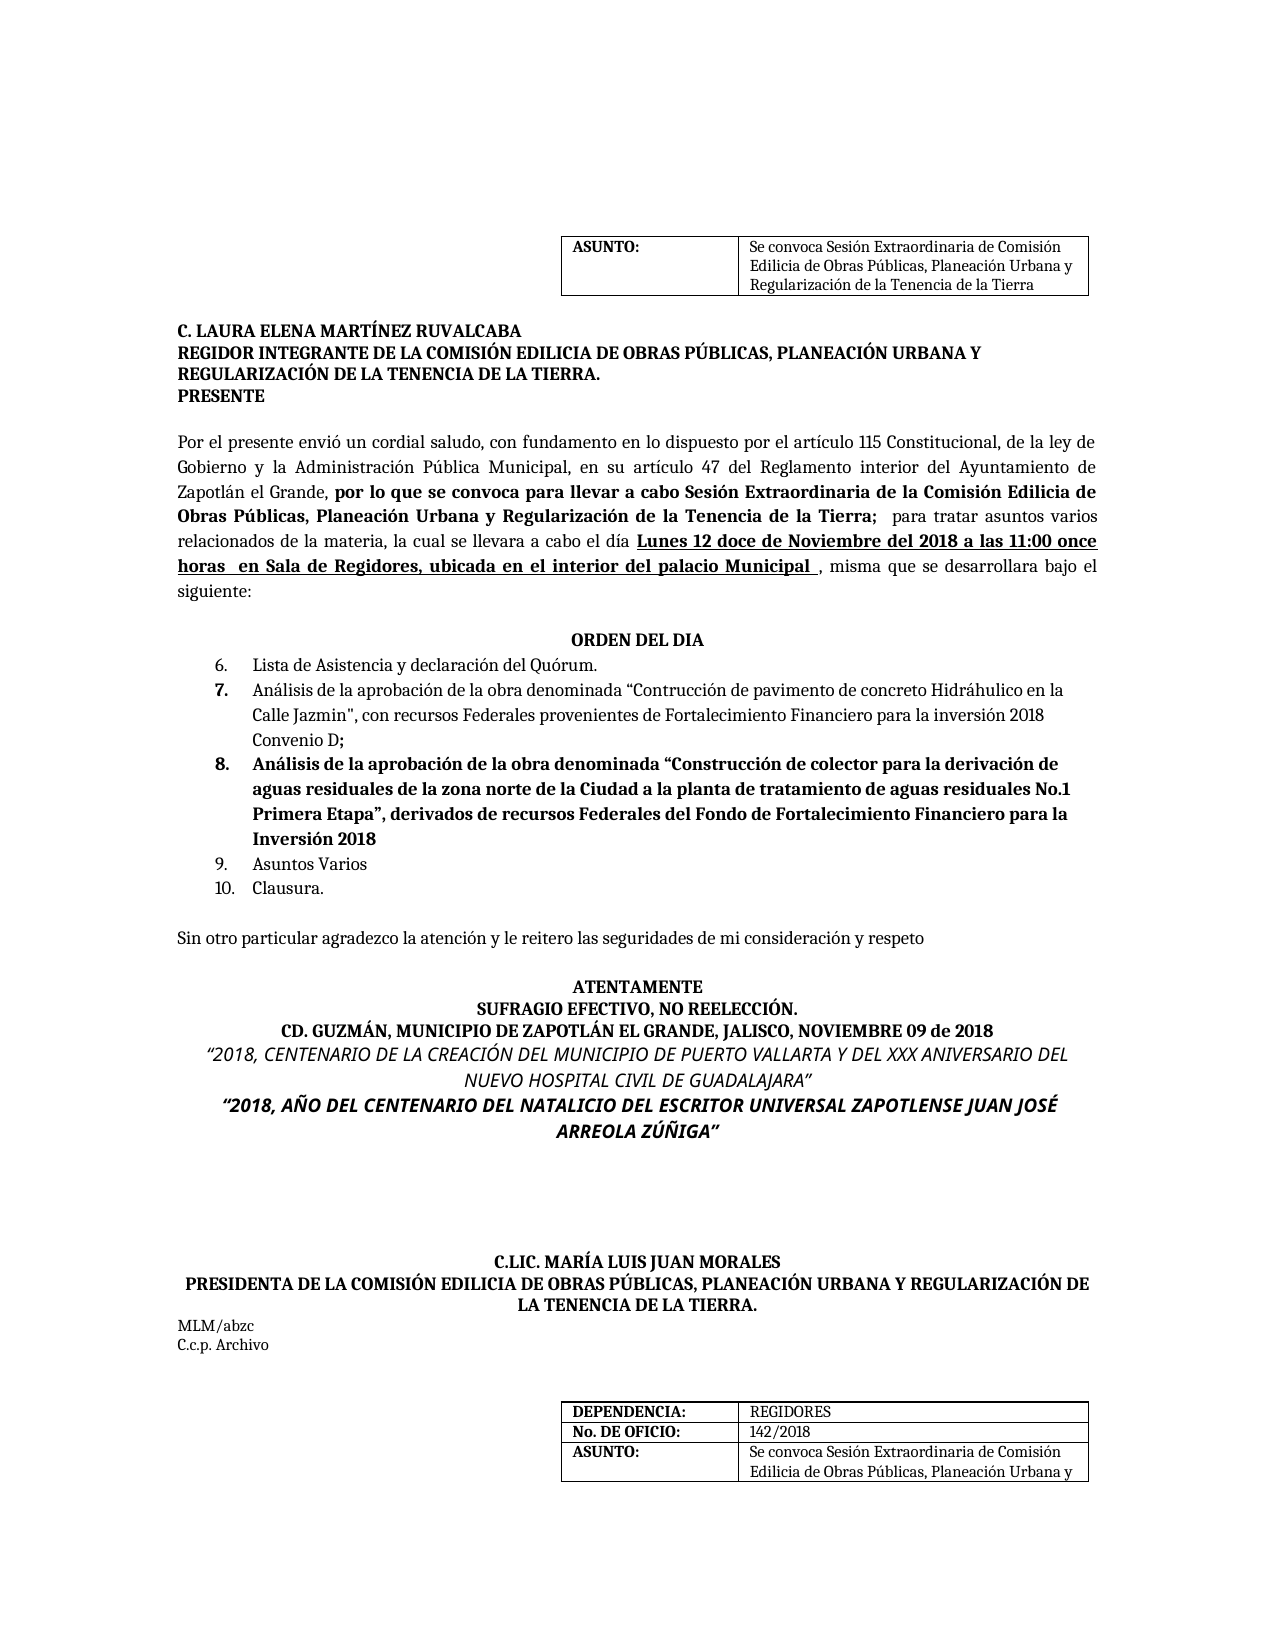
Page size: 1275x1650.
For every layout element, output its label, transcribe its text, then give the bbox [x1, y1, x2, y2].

text CD. GUZMÁN, MUNICIPIO DE ZAPOTLÁN EL GRANDE, JALISCO, NOVIEMBRE 09 de 2018 [177, 1020, 1098, 1042]
list Clausura. [215, 878, 1098, 899]
table_cell No. DE OFICIO: [562, 1423, 738, 1442]
text ORDEN DEL DIA [177, 630, 1098, 652]
text MLM/abzc [177, 1316, 1098, 1336]
list Análisis de la aprobación de la obra denominada “Construcción de colector para la derivación de aguas residuales de la zona norte de la Ciudad a la planta de tratamiento de aguas residuales No.1 Primera Etapa”, derivados de recursos Federales del Fondo de Fortalecimiento Financiero para la Inversión 2018 [215, 754, 1098, 850]
text Por el presente envió un cordial saludo, con fundamento en lo dispuesto por el artículo 115 Constitucional, de la ley de Gobierno y la Administración Pública Municipal, en su artículo 47 del Reglamento interior del Ayuntamiento de Zapotlán el Grande, por lo que se convoca para llevar a cabo Sesión Extraordinaria de la Comisión Edilicia de Obras Públicas, Planeación Urbana y Regularización de la Tenencia de la Tierra; para tratar asuntos varios relacionados de la materia, la cual se llevara a cabo el día Lunes 12 doce de Noviembre del 2018 a las 11:00 once horas en Sala de Regidores, ubicada en el interior del palacio Municipal , misma que se desarrollara bajo el siguiente: [177, 432, 1098, 602]
text PRESIDENTA DE LA COMISIÓN EDILICIA DE OBRAS PÚBLICAS, PLANEACIÓN URBANA Y REGULARIZACIÓN DE LA TENENCIA DE LA TIERRA. [177, 1273, 1098, 1316]
list Análisis de la aprobación de la obra denominada “Contrucción de pavimento de concreto Hidráhulico en la Calle Jazmin", con recursos Federales provenientes de Fortalecimiento Financiero para la inversión 2018 Convenio D; [215, 679, 1098, 751]
table_cell Se convoca Sesión Extraordinaria de Comisión Edilicia de Obras Públicas, Planeación Urbana y Regularización de la Tenencia de la Tierra [739, 237, 1088, 295]
list Asuntos Varios [215, 853, 1098, 875]
text “2018, CENTENARIO DE LA CREACIÓN DEL MUNICIPIO DE PUERTO VALLARTA Y DEL XXX ANIVERSARIO DEL NUEVO HOSPITAL CIVIL DE GUADALAJARA” [177, 1042, 1098, 1093]
table_header REGIDORES [739, 1403, 1088, 1422]
table_header DEPENDENCIA: [562, 1403, 738, 1422]
table_cell ASUNTO: [562, 237, 738, 295]
text ATENTAMENTE [177, 977, 1098, 999]
text “2018, AÑO DEL CENTENARIO DEL NATALICIO DEL ESCRITOR UNIVERSAL ZAPOTLENSE JUAN JOSÉ ARREOLA ZÚÑIGA” [177, 1093, 1098, 1144]
text PRESENTE [177, 385, 1098, 407]
text C. LAURA ELENA MARTÍNEZ RUVALCABA [177, 321, 1098, 342]
list Lista de Asistencia y declaración del Quórum. [215, 655, 1098, 676]
table_cell 142/2018 [739, 1423, 1088, 1442]
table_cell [739, 1443, 1088, 1481]
text REGIDOR INTEGRANTE DE LA COMISIÓN EDILICIA DE OBRAS PÚBLICAS, PLANEACIÓN URBANA Y REGULARIZACIÓN DE LA TENENCIA DE LA TIERRA. [177, 342, 1098, 385]
text Sin otro particular agradezco la atención y le reitero las seguridades de mi consideración y respeto [177, 927, 1098, 949]
text SUFRAGIO EFECTIVO, NO REELECCIÓN. [177, 999, 1098, 1020]
table_cell ASUNTO: [562, 1443, 738, 1481]
text C.c.p. Archivo [177, 1336, 1098, 1355]
text C.LIC. MARÍA LUIS JUAN MORALES [177, 1252, 1098, 1273]
